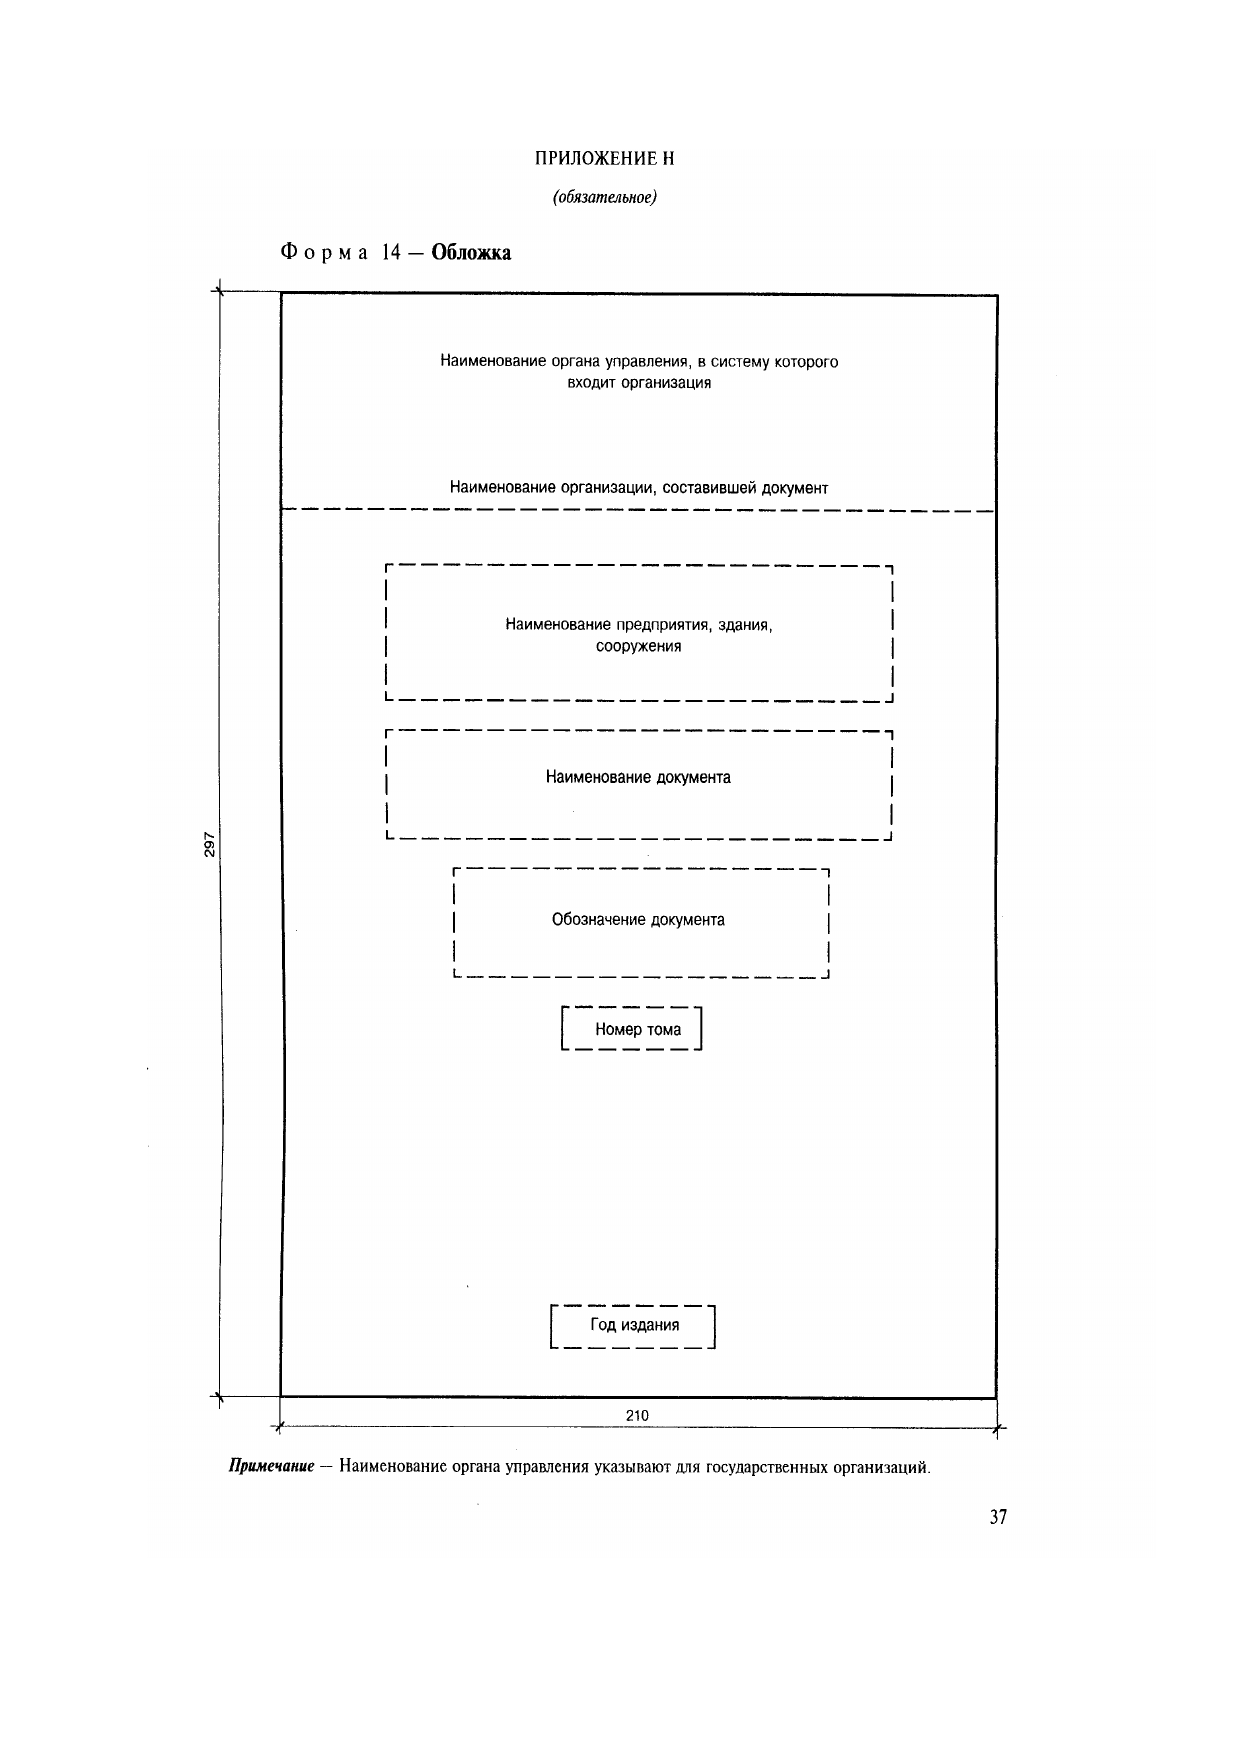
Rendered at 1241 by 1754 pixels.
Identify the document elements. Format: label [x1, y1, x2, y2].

picture [147, 149, 1156, 1558]
